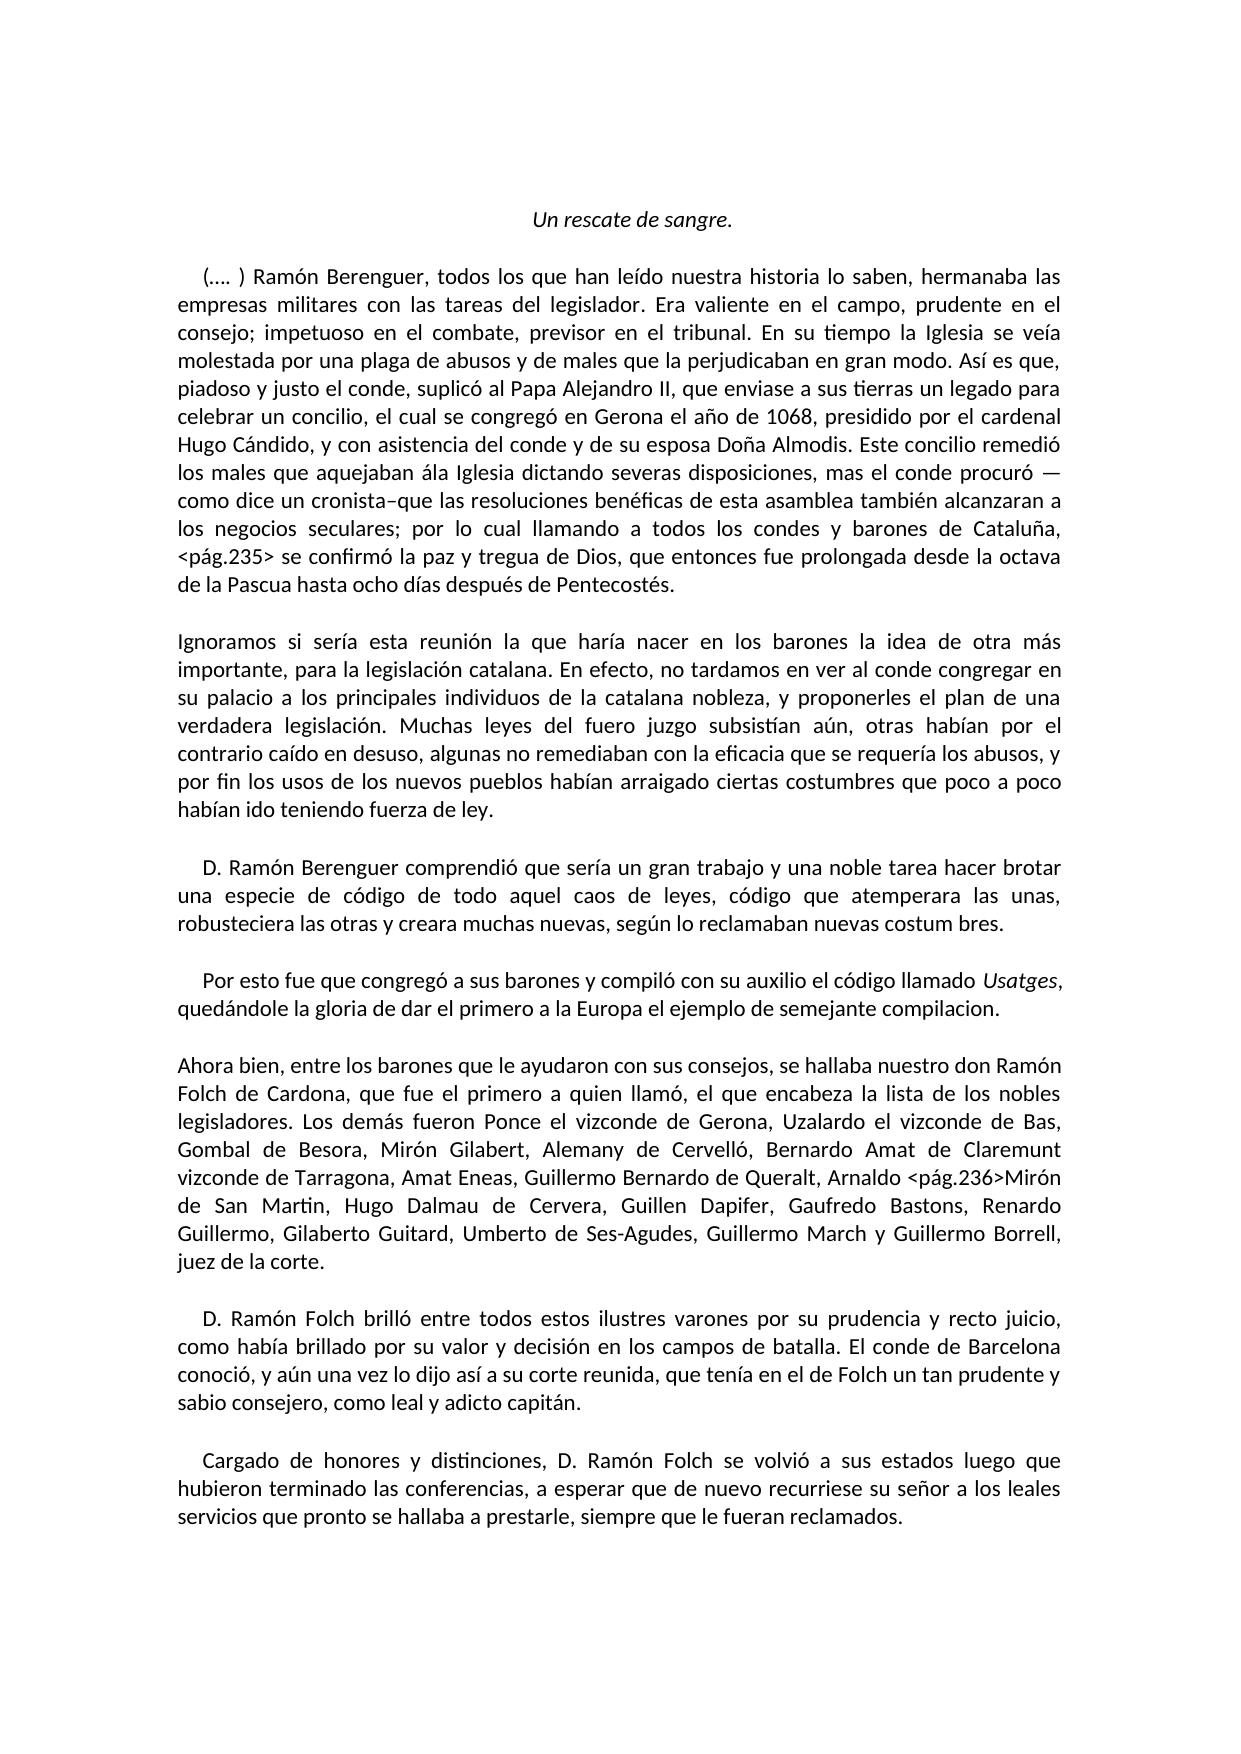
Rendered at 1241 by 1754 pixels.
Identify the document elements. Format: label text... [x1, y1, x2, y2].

text D. Ramón Berenguer comprendió que sería un gran trabajo y una noble tarea hacer brotar una especie de código de todo aquel caos de leyes, código que atemperara las unas, robusteciera las otras y creara muchas nuevas, según lo reclamaban nuevas costum bres. [177, 853, 1063, 937]
text (…. ) Ramón Berenguer, todos los que han leído nuestra historia lo saben, hermanaba las empresas militares con las tareas del legislador. Era valiente en el campo, prudente en el consejo; impetuoso en el combate, previsor en el tribunal. En su tiempo la Iglesia se veía molestada por una plaga de abusos y de males que la perjudicaban en gran modo. Así es que, piadoso y justo el conde, suplicó al Papa Alejandro II, que enviase a sus tierras un legado para celebrar un concilio, el cual se congregó en Gerona el año de 1068, presidido por el cardenal Hugo Cándido, y con asistencia del conde y de su esposa Doña Almodis. Este concilio remedió los males que aquejaban ála Iglesia dictando severas disposiciones, mas el conde procuró —como dice un cronista–que las resoluciones benéficas de esta asamblea también alcanzaran a los negocios seculares; por lo cual llamando a todos los condes y barones de Cataluña, <pág.235> se confirmó la paz y tregua de Dios, que entonces fue prolongada desde la octava de la Pascua hasta ocho días después de Pentecostés. [177, 262, 1063, 598]
text Ignoramos si sería esta reunión la que haría nacer en los barones la idea de otra más importante, para la legislación catalana. En efecto, no tardamos en ver al conde congregar en su palacio a los principales individuos de la catalana nobleza, y proponerles el plan de una verdadera legislación. Muchas leyes del fuero juzgo subsistían aún, otras habían por el contrario caído en desuso, algunas no remediaban con la eficacia que se requería los abusos, y por fin los usos de los nuevos pueblos habían arraigado ciertas costumbres que poco a poco habían ido teniendo fuerza de ley. [177, 627, 1063, 823]
text D. Ramón Folch brilló entre todos estos ilustres varones por su prudencia y recto juicio, como había brillado por su valor y decisión en los campos de batalla. El conde de Barcelona conoció, y aún una vez lo dijo así a su corte reunida, que tenía en el de Folch un tan prudente y sabio consejero, como leal y adicto capitán. [177, 1304, 1063, 1417]
text Por esto fue que congregó a sus barones y compiló con su auxilio el código llamado Usatges, quedándole la gloria de dar el primero a la Europa el ejemplo de semejante compilacion. [177, 966, 1063, 1022]
text Ahora bien, entre los barones que le ayudaron con sus consejos, se hallaba nuestro don Ramón Folch de Cardona, que fue el primero a quien llamó, el que encabeza la lista de los nobles legisladores. Los demás fueron Ponce el vizconde de Gerona, Uzalardo el vizconde de Bas, Gombal de Besora, Mirón Gilabert, Alemany de Cervelló, Bernardo Amat de Claremunt vizconde de Tarragona, Amat Eneas, Guillermo Bernardo de Queralt, Arnaldo <pág.236>Mirón de San Martin, Hugo Dalmau de Cervera, Guillen Dapifer, Gaufredo Bastons, Renardo Guillermo, Gilaberto Guitard, Umberto de Ses-Agudes, Guillermo March y Guillermo Borrell, juez de la corte. [177, 1051, 1063, 1275]
text Cargado de honores y distinciones, D. Ramón Folch se volvió a sus estados luego que hubieron terminado las conferencias, a esperar que de nuevo recurriese su señor a los leales servicios que pronto se hallaba a prestarle, siempre que le fueran reclamados. [177, 1446, 1063, 1530]
text Un rescate de sangre. [177, 205, 1063, 233]
